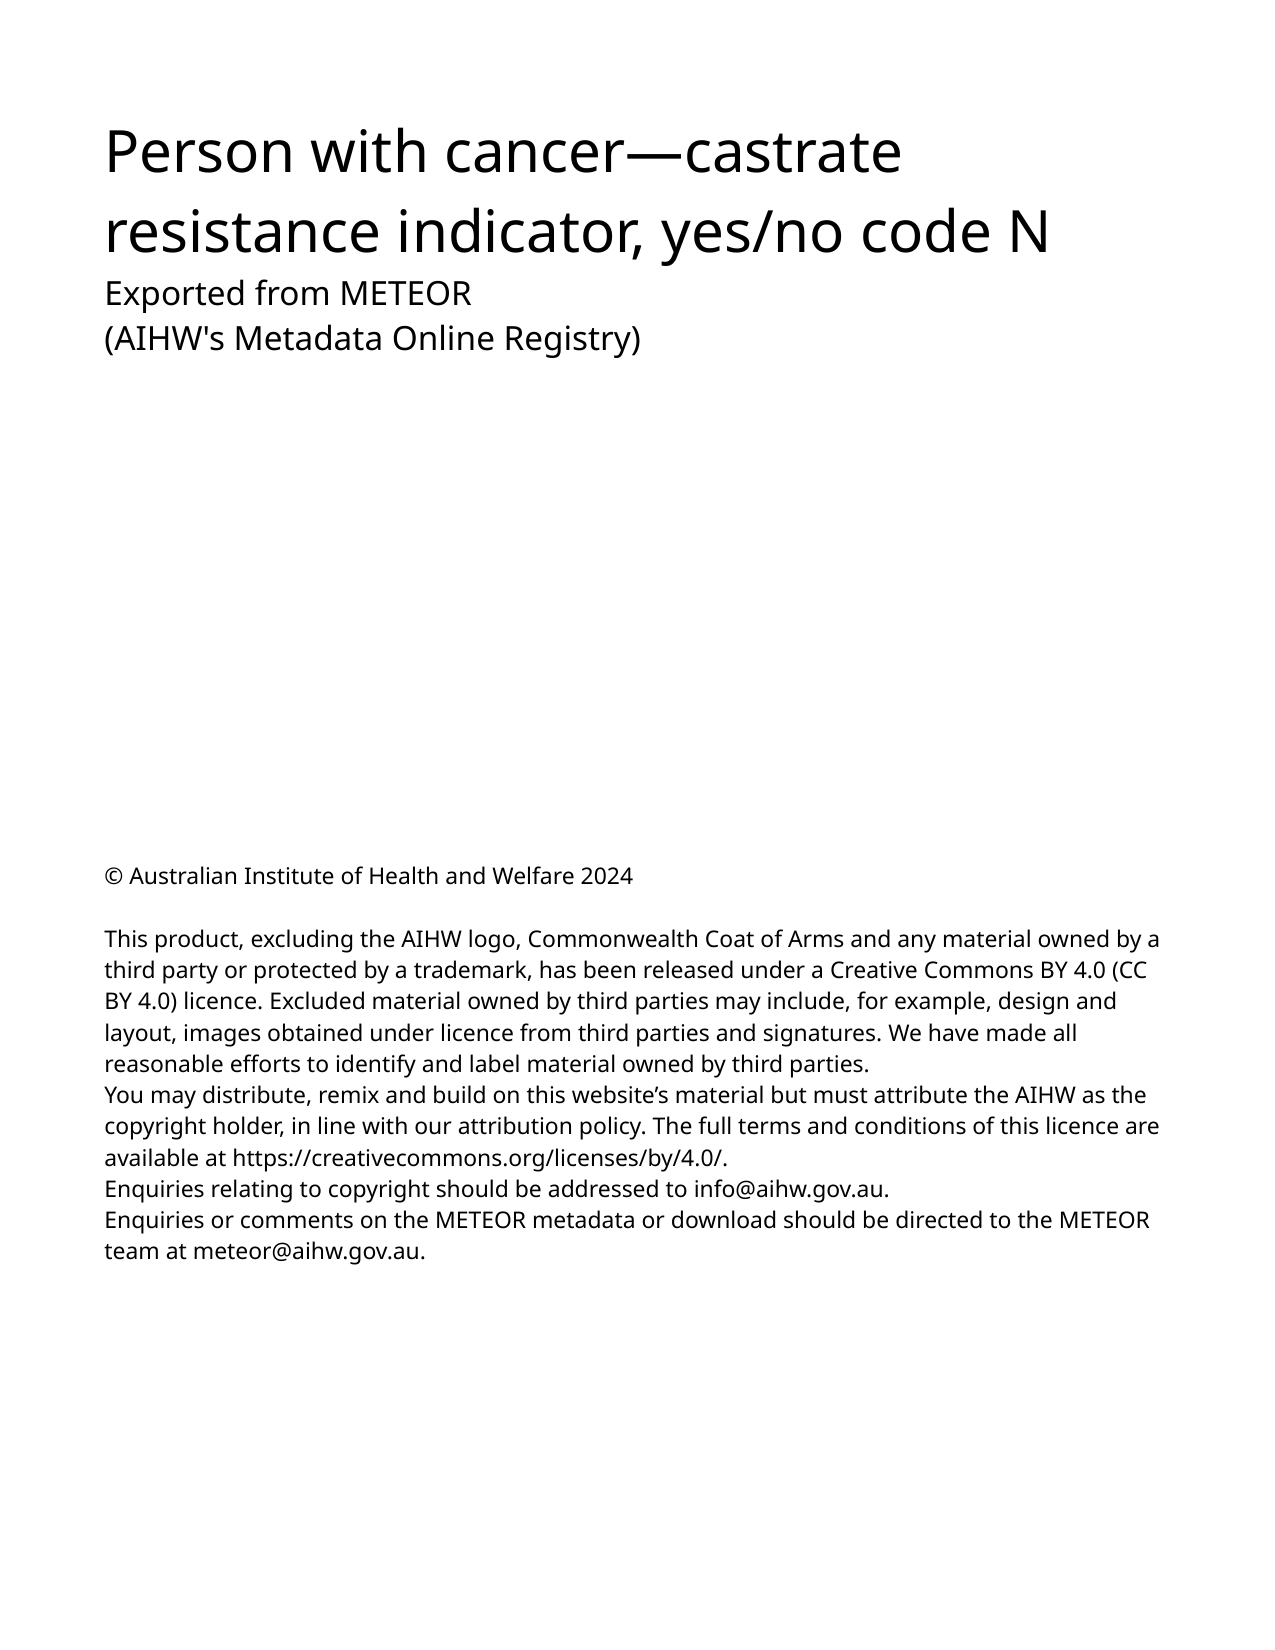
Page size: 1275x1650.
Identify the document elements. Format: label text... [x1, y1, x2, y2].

text This product, excluding the AIHW logo, Commonwealth Coat of Arms and any material owned by a third party or protected by a trademark, has been released under a Creative Commons BY 4.0 (CC BY 4.0) licence. Excluded material owned by third parties may include, for example, design and layout, images obtained under licence from third parties and signatures. We have made all reasonable efforts to identify and label material owned by third parties. [104, 923, 1171, 1079]
text Enquiries relating to copyright should be addressed to info@aihw.gov.au. [104, 1173, 1171, 1204]
text You may distribute, remix and build on this website’s material but must attribute the AIHW as the copyright holder, in line with our attribution policy. The full terms and conditions of this licence are available at https://creativecommons.org/licenses/by/4.0/. [104, 1079, 1171, 1173]
text © Australian Institute of Health and Welfare 2024 [104, 860, 1171, 891]
text Enquiries or comments on the METEOR metadata or download should be directed to the METEOR team at meteor@aihw.gov.au. [104, 1204, 1171, 1266]
subtitle Exported from METEOR [104, 269, 1171, 315]
title Person with cancer—castrate resistance indicator, yes/no code N [104, 110, 1171, 269]
subtitle (AIHW's Metadata Online Registry) [104, 315, 1171, 360]
